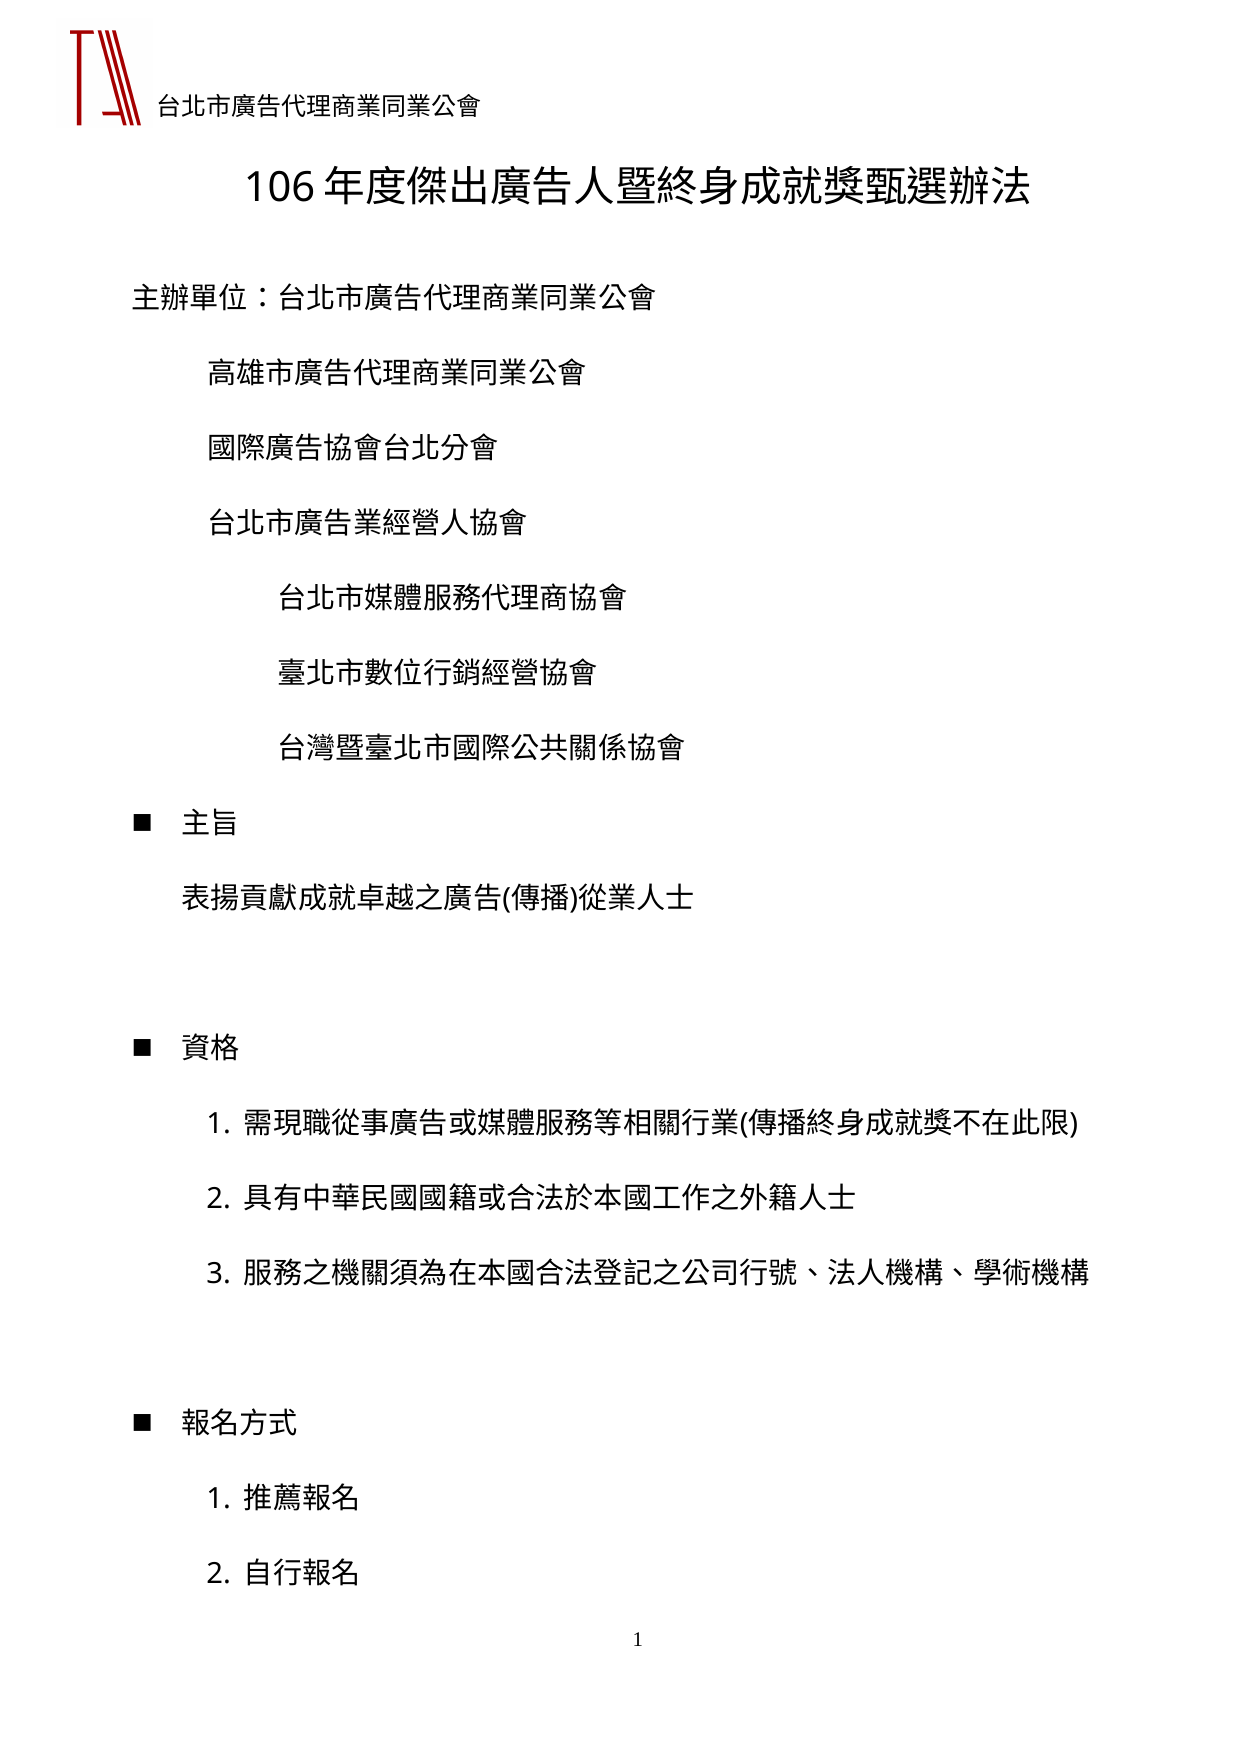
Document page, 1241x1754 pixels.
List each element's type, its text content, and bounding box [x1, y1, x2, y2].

list 資格 [131, 1008, 1144, 1083]
picture [56, 18, 154, 128]
text 台北市媒體服務代理商協會 [131, 558, 1144, 633]
list 自行報名 [206, 1533, 1144, 1608]
list 主旨 [131, 783, 1144, 858]
text 106年度傑出廣告人暨終身成就獎甄選辦法 [131, 146, 1144, 221]
text 台北市廣告業經營人協會 [131, 483, 1144, 558]
text 表揚貢獻成就卓越之廣告(傳播)從業人士 [181, 858, 1144, 933]
list 服務之機關須為在本國合法登記之公司行號、法人機構、學術機構 [206, 1233, 1144, 1308]
list 推薦報名 [206, 1458, 1144, 1533]
text 台灣暨臺北市國際公共關係協會 [131, 708, 1144, 783]
list 具有中華民國國籍或合法於本國工作之外籍人士 [206, 1158, 1144, 1233]
list 需現職從事廣告或媒體服務等相關行業(傳播終身成就獎不在此限) [206, 1083, 1144, 1158]
list 報名方式 [131, 1383, 1144, 1458]
text 國際廣告協會台北分會 [131, 408, 1144, 483]
text 高雄市廣告代理商業同業公會 [131, 333, 1144, 408]
text 主辦單位：台北市廣告代理商業同業公會 [131, 258, 1144, 333]
text 臺北市數位行銷經營協會 [131, 633, 1144, 708]
